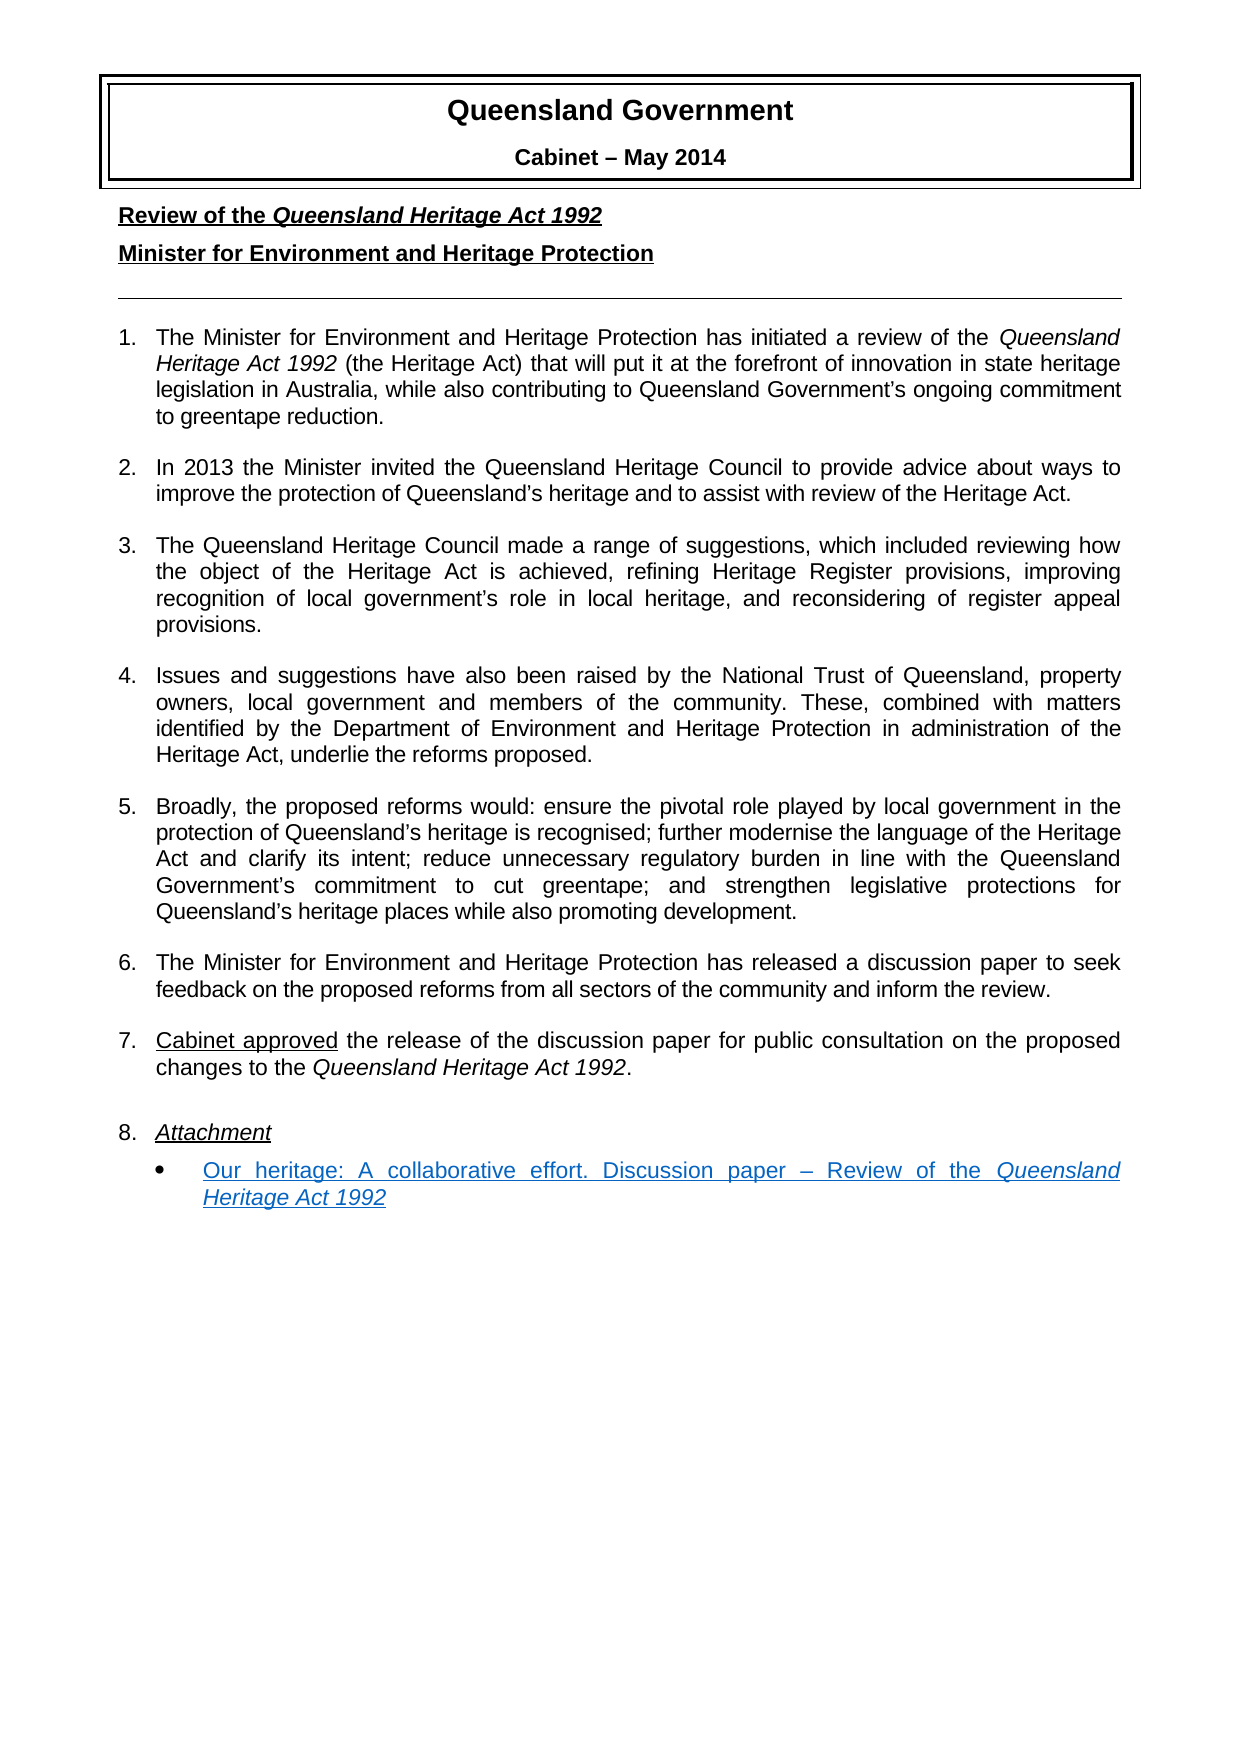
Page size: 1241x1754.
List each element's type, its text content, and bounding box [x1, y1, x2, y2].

list Attachment [118, 1119, 1122, 1145]
list Broadly, the proposed reforms would: ensure the pivotal role played by local government in the protection of Queensland’s heritage is recognised; further modernise the language of the Heritage Act and clarify its intent; reduce unnecessary regulatory burden in line with the Queensland Government’s commitment to cut greentape; and strengthen legislative protections for Queensland’s heritage places while also promoting development. [118, 793, 1122, 924]
list The Queensland Heritage Council made a range of suggestions, which included reviewing how the object of the Heritage Act is achieved, refining Heritage Register provisions, improving recognition of local government’s role in local heritage, and reconsidering of register appeal provisions. [118, 532, 1122, 637]
list Issues and suggestions have also been raised by the National Trust of Queensland, property owners, local government and members of the community. These, combined with matters identified by the Department of Environment and Heritage Protection in administration of the Heritage Act, underlie the reforms proposed. [118, 662, 1122, 768]
list In 2013 the Minister invited the Queensland Heritage Council to provide advice about ways to improve the protection of Queensland’s heritage and to assist with review of the Heritage Act. [118, 454, 1122, 507]
list The Minister for Environment and Heritage Protection has initiated a review of the Queensland Heritage Act 1992 (the Heritage Act) that will put it at the forefront of innovation in state heritage legislation in Australia, while also contributing to Queensland Government’s ongoing commitment to greentape reduction. [118, 324, 1122, 429]
list The Minister for Environment and Heritage Protection has released a discussion paper to seek feedback on the proposed reforms from all sectors of the community and inform the review. [118, 949, 1122, 1002]
list Our heritage: A collaborative effort. Discussion paper – Review of the Queensland Heritage Act 1992 [155, 1157, 1122, 1210]
list Cabinet approved the release of the discussion paper for public consultation on the proposed changes to the Queensland Heritage Act 1992. [118, 1027, 1122, 1080]
